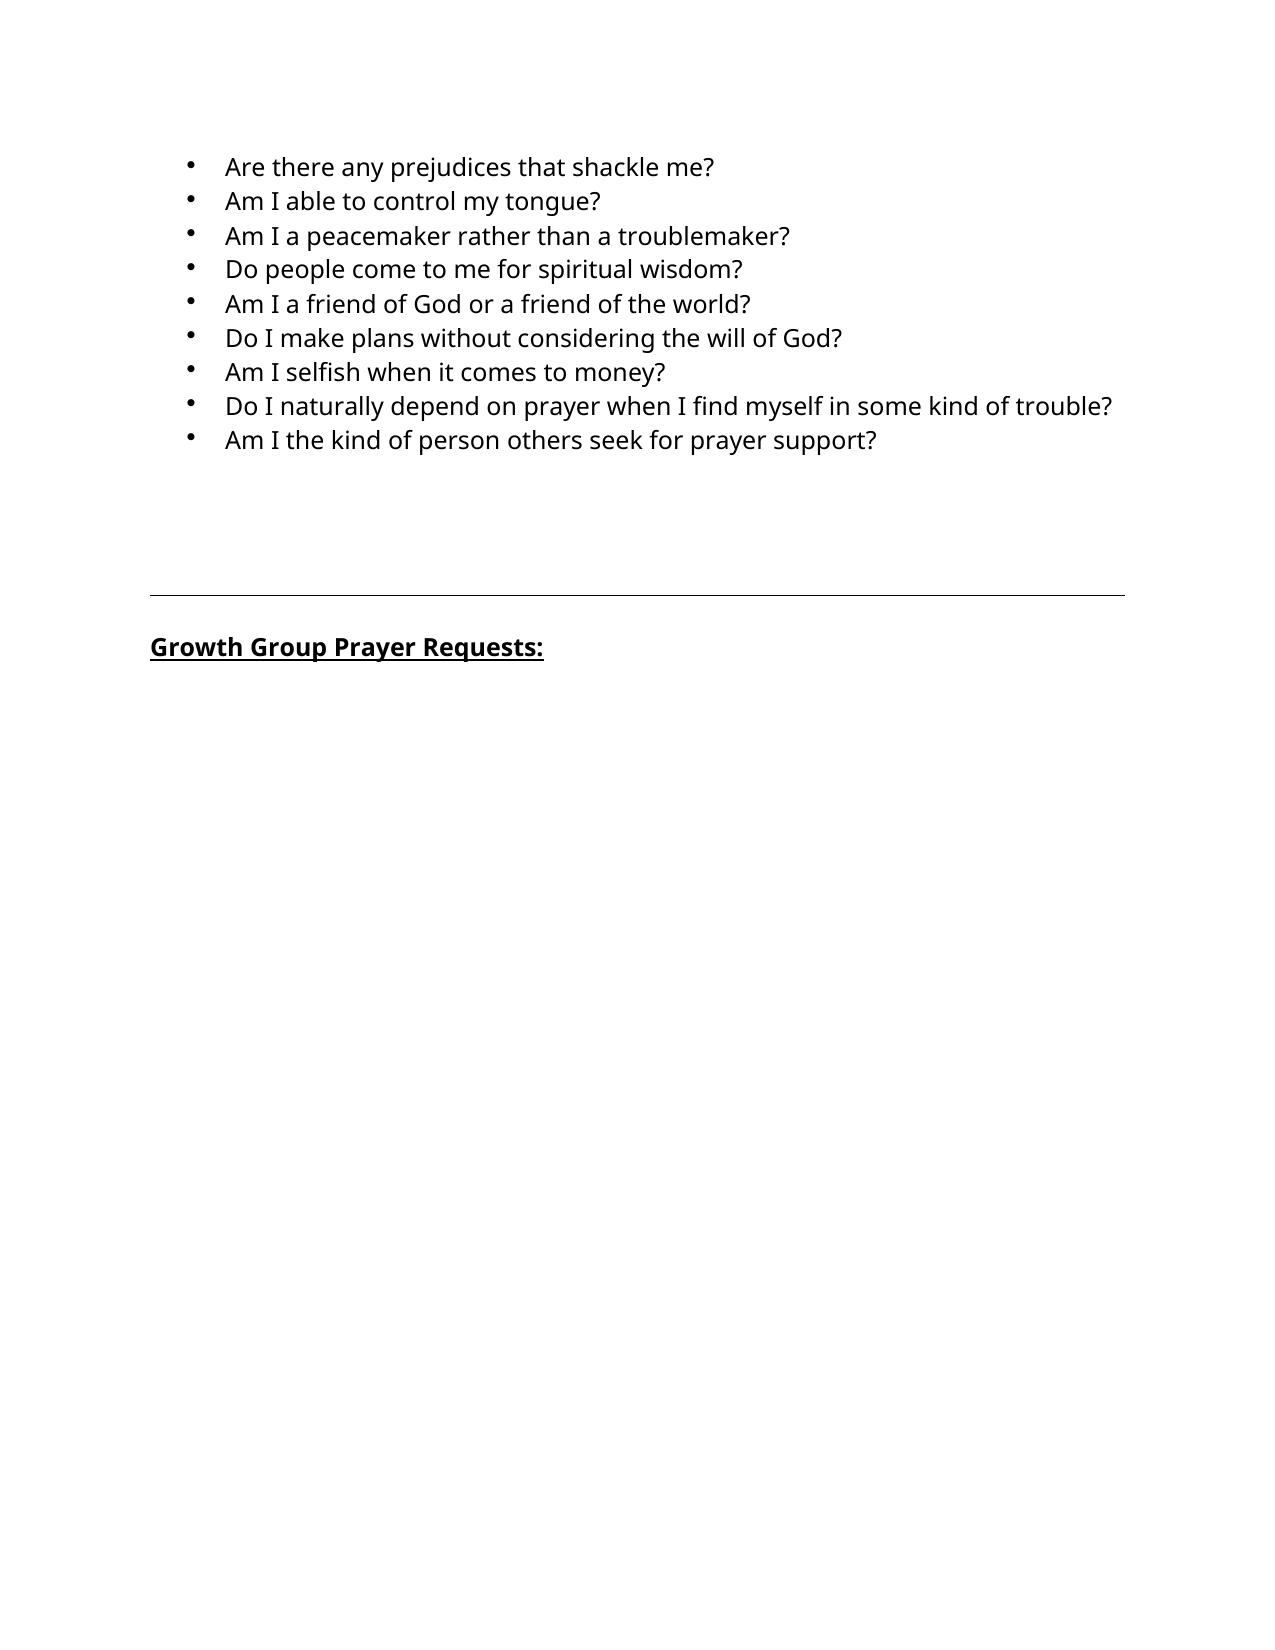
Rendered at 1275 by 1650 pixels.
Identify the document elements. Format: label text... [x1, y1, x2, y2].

text Growth Group Prayer Requests: [150, 630, 1125, 664]
list Do I make plans without considering the will of God? [187, 320, 1125, 354]
list Am I a friend of God or a friend of the world? [187, 286, 1125, 320]
list Am I selfish when it comes to money? [187, 354, 1125, 388]
list Am I a peacemaker rather than a troublemaker? [187, 218, 1125, 252]
list Are there any prejudices that shackle me? [187, 150, 1125, 184]
list Am I able to control my tongue? [187, 184, 1125, 218]
list Am I the kind of person others seek for prayer support? [187, 422, 1125, 457]
list Do people come to me for spiritual wisdom? [187, 252, 1125, 286]
list Do I naturally depend on prayer when I find myself in some kind of trouble? [187, 388, 1125, 422]
